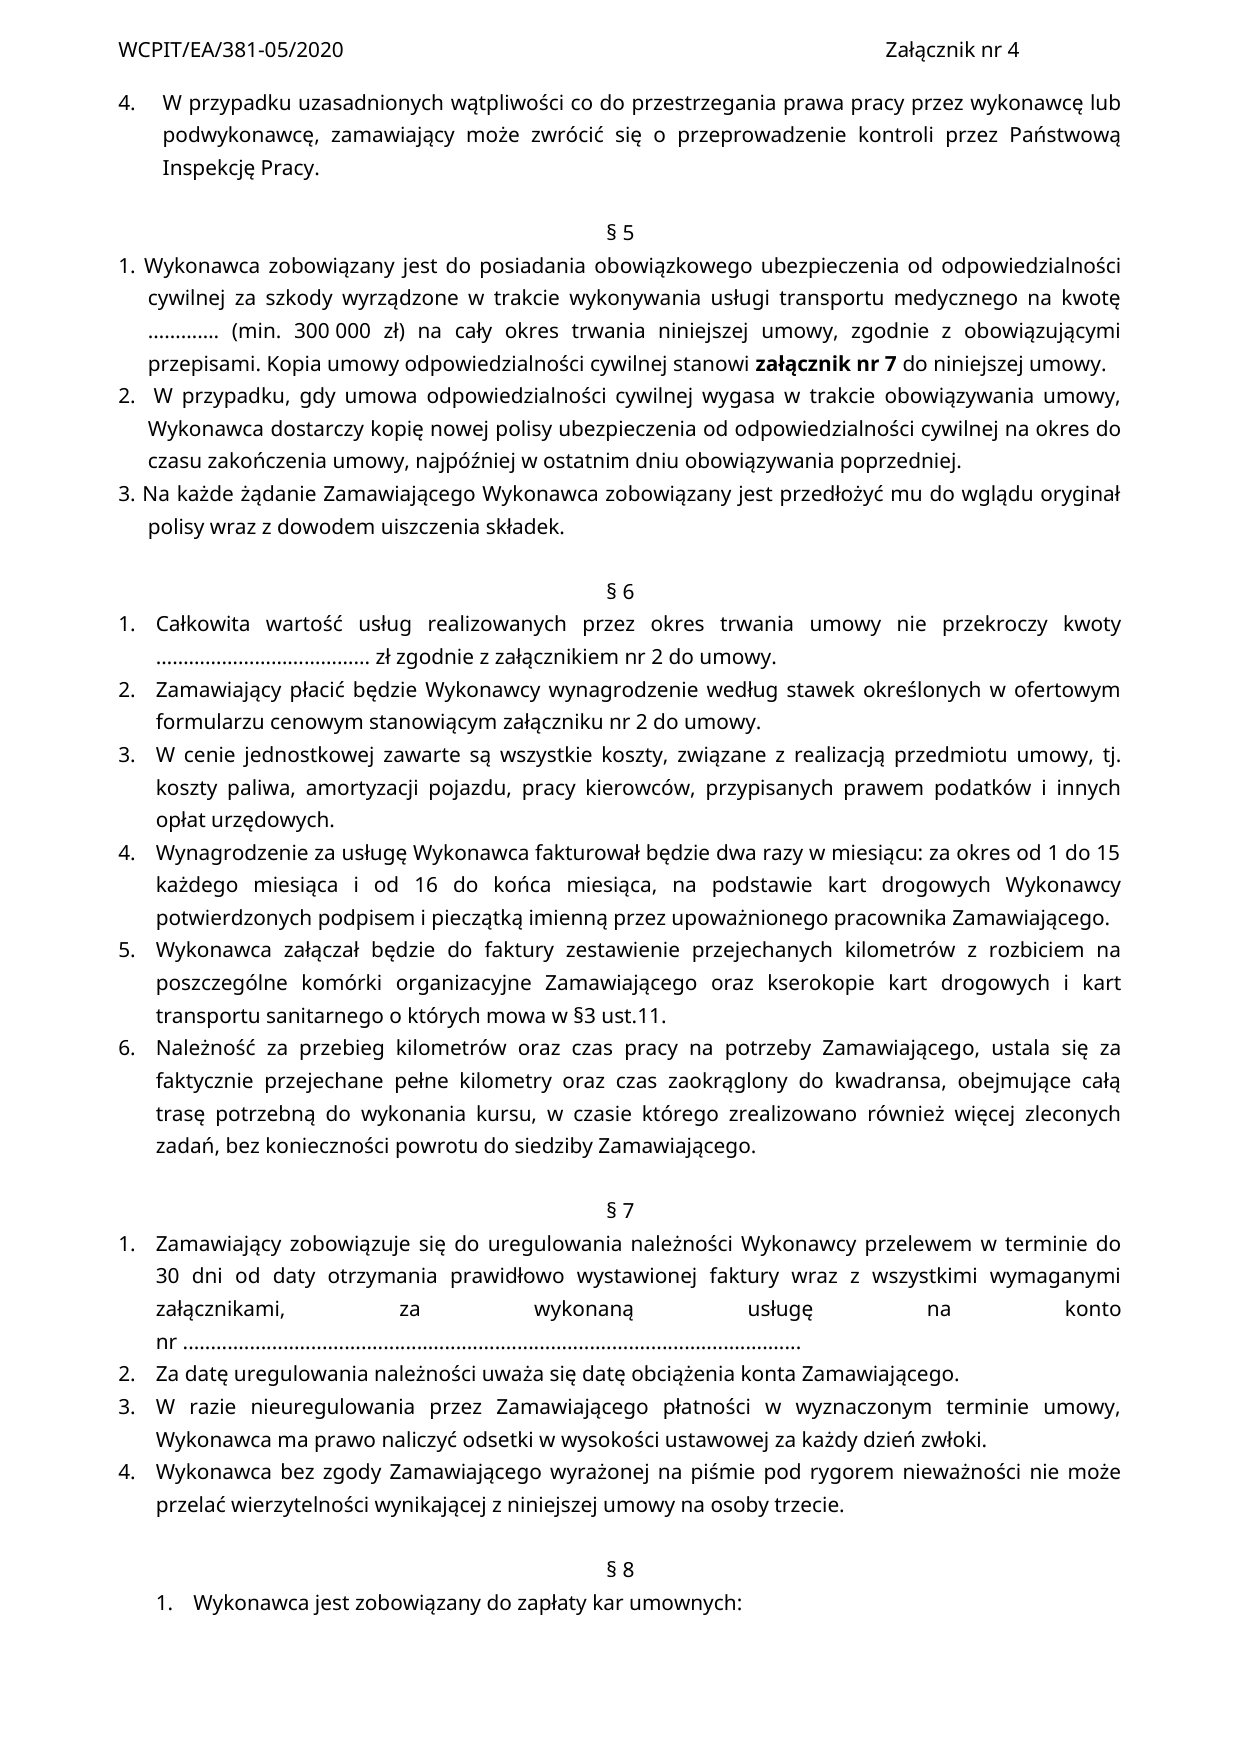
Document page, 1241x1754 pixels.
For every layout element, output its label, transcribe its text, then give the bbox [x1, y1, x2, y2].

list Należność za przebieg kilometrów oraz czas pracy na potrzeby Zamawiającego, ustala się za faktycznie przejechane pełne kilometry oraz czas zaokrąglony do kwadransa, obejmujące całą trasę potrzebną do wykonania kursu, w czasie którego zrealizowano również więcej zleconych zadań, bez konieczności powrotu do siedziby Zamawiającego. [118, 1033, 1122, 1160]
list Zamawiający zobowiązuje się do uregulowania należności Wykonawcy przelewem w terminie do 30 dni od daty otrzymania prawidłowo wystawionej faktury wraz z wszystkimi wymaganymi załącznikami, za wykonaną usługę na konto nr ............................................................................................................... [118, 1229, 1122, 1355]
text § 6 [118, 577, 1122, 605]
list W przypadku uzasadnionych wątpliwości co do przestrzegania prawa pracy przez wykonawcę lub podwykonawcę, zamawiający może zwrócić się o przeprowadzenie kontroli przez Państwową Inspekcję Pracy. [118, 88, 1122, 182]
list Wykonawca bez zgody Zamawiającego wyrażonej na piśmie pod rygorem nieważności nie może przelać wierzytelności wynikającej z niniejszej umowy na osoby trzecie. [118, 1457, 1122, 1518]
list Wykonawca jest zobowiązany do zapłaty kar umownych: [156, 1588, 1122, 1616]
text 3. Na każde żądanie Zamawiającego Wykonawca zobowiązany jest przedłożyć mu do wglądu oryginał polisy wraz z dowodem uiszczenia składek. [118, 479, 1122, 540]
text 1. Wykonawca zobowiązany jest do posiadania obowiązkowego ubezpieczenia od odpowiedzialności cywilnej za szkody wyrządzone w trakcie wykonywania usługi transportu medycznego na kwotę …………. (min. 300 000 zł) na cały okres trwania niniejszej umowy, zgodnie z obowiązującymi przepisami. Kopia umowy odpowiedzialności cywilnej stanowi załącznik nr 7 do niniejszej umowy. [118, 251, 1122, 377]
list W cenie jednostkowej zawarte są wszystkie koszty, związane z realizacją przedmiotu umowy, tj. koszty paliwa, amortyzacji pojazdu, pracy kierowców, przypisanych prawem podatków i innych opłat urzędowych. [118, 740, 1122, 834]
text § 8 [118, 1555, 1122, 1583]
list Za datę uregulowania należności uważa się datę obciążenia konta Zamawiającego. [118, 1359, 1122, 1388]
list W razie nieuregulowania przez Zamawiającego płatności w wyznaczonym terminie umowy, Wykonawca ma prawo naliczyć odsetki w wysokości ustawowej za każdy dzień zwłoki. [118, 1392, 1122, 1453]
list Wynagrodzenie za usługę Wykonawca fakturował będzie dwa razy w miesiącu: za okres od 1 do 15 każdego miesiąca i od 16 do końca miesiąca, na podstawie kart drogowych Wykonawcy potwierdzonych podpisem i pieczątką imienną przez upoważnionego pracownika Zamawiającego. [118, 838, 1122, 931]
list Całkowita wartość usług realizowanych przez okres trwania umowy nie przekroczy kwoty ………………………………... zł zgodnie z załącznikiem nr 2 do umowy. [118, 609, 1122, 671]
list Wykonawca załączał będzie do faktury zestawienie przejechanych kilometrów z rozbiciem na poszczególne komórki organizacyjne Zamawiającego oraz kserokopie kart drogowych i kart transportu sanitarnego o których mowa w §3 ust.11. [118, 936, 1122, 1029]
list Zamawiający płacić będzie Wykonawcy wynagrodzenie według stawek określonych w ofertowym formularzu cenowym stanowiącym załączniku nr 2 do umowy. [118, 675, 1122, 736]
text 2. W przypadku, gdy umowa odpowiedzialności cywilnej wygasa w trakcie obowiązywania umowy, Wykonawca dostarczy kopię nowej polisy ubezpieczenia od odpowiedzialności cywilnej na okres do czasu zakończenia umowy, najpóźniej w ostatnim dniu obowiązywania poprzedniej. [118, 381, 1122, 475]
text § 5 [118, 218, 1122, 247]
text § 7 [118, 1196, 1122, 1225]
